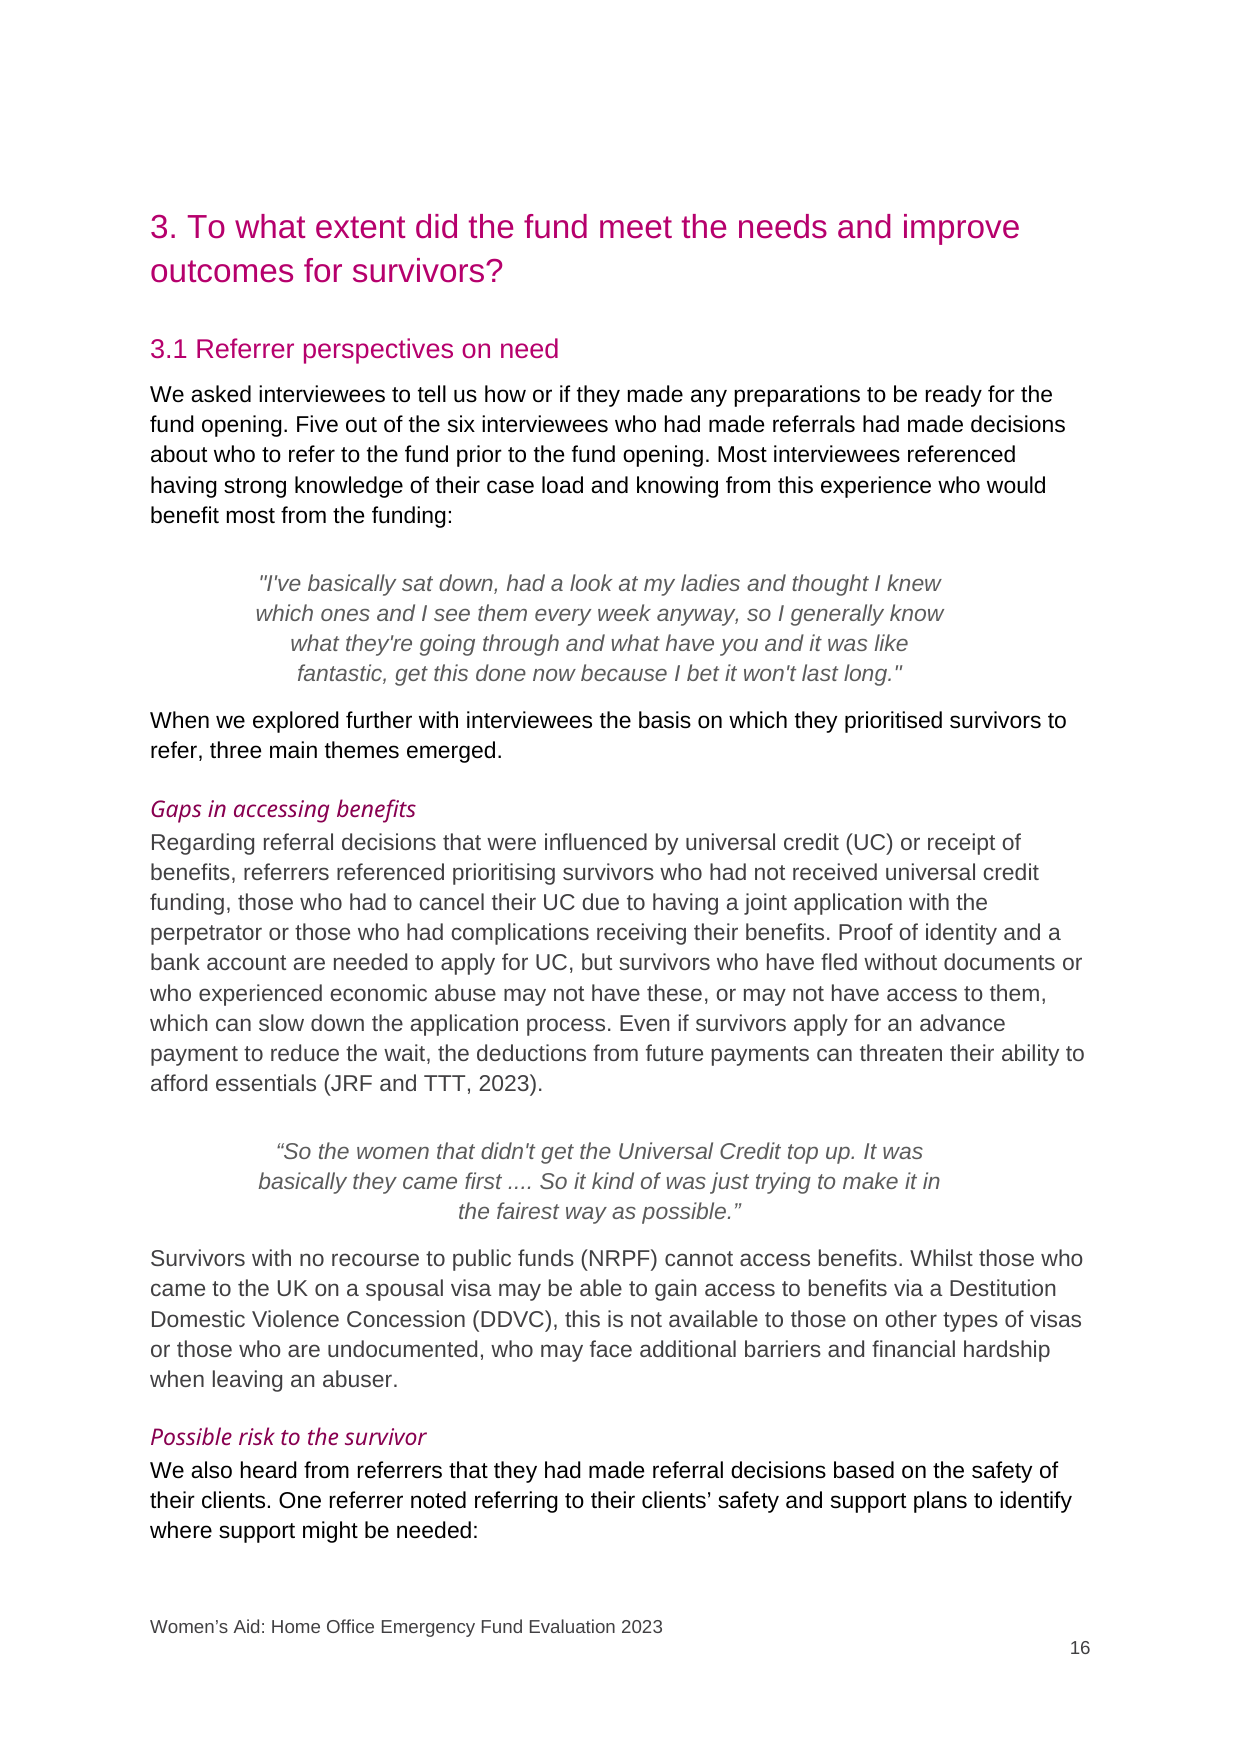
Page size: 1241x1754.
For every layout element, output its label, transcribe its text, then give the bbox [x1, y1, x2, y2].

text We also heard from referrers that they had made referral decisions based on the safety of their clients. One referrer noted referring to their clients’ safety and support plans to identify where support might be needed: [150, 1457, 1090, 1544]
subtitle 3.1 Referrer perspectives on need [150, 333, 1090, 364]
text We asked interviewees to tell us how or if they made any preparations to be ready for the fund opening. Five out of the six interviewees who had made referrals had made decisions about who to refer to the fund prior to the fund opening. Most interviewees referenced having strong knowledge of their case load and knowing from this experience who would benefit most from the funding: [150, 381, 1090, 528]
text Survivors with no recourse to public funds (NRPF) cannot access benefits. Whilst those who came to the UK on a spousal visa may be able to gain access to benefits via a Destitution Domestic Violence Concession (DDVC), this is not available to those on other types of visas or those who are undocumented, who may face additional barriers and financial hardship when leaving an abuser. [150, 1245, 1090, 1392]
text "I've basically sat down, had a look at my ladies and thought I knew which ones and I see them every week anyway, so I generally know what they're going through and what have you and it was like fantastic, get this done now because I bet it won't last long." [253, 569, 947, 687]
text “So the women that didn't get the Universal Credit top up. It was basically they came first .... So it kind of was just trying to make it in the fairest way as possible.” [253, 1138, 947, 1224]
subtitle Gaps in accessing benefits [150, 792, 1090, 824]
subtitle Possible risk to the survivor [150, 1421, 1090, 1452]
text Regarding referral decisions that were influenced by universal credit (UC) or receipt of benefits, referrers referenced prioritising survivors who had not received universal credit funding, those who had to cancel their UC due to having a joint application with the perpetrator or those who had complications receiving their benefits. Proof of identity and a bank account are needed to apply for UC, but survivors who have fled without documents or who experienced economic abuse may not have these, or may not have access to them, which can slow down the application process. Even if survivors apply for an advance payment to reduce the wait, the deductions from future payments can threaten their ability to afford essentials (JRF and TTT, 2023). [150, 828, 1090, 1096]
text When we explored further with interviewees the basis on which they prioritised survivors to refer, three main themes emerged. [150, 707, 1090, 764]
subtitle 3. To what extent did the fund meet the needs and improve outcomes for survivors? [150, 207, 1090, 289]
